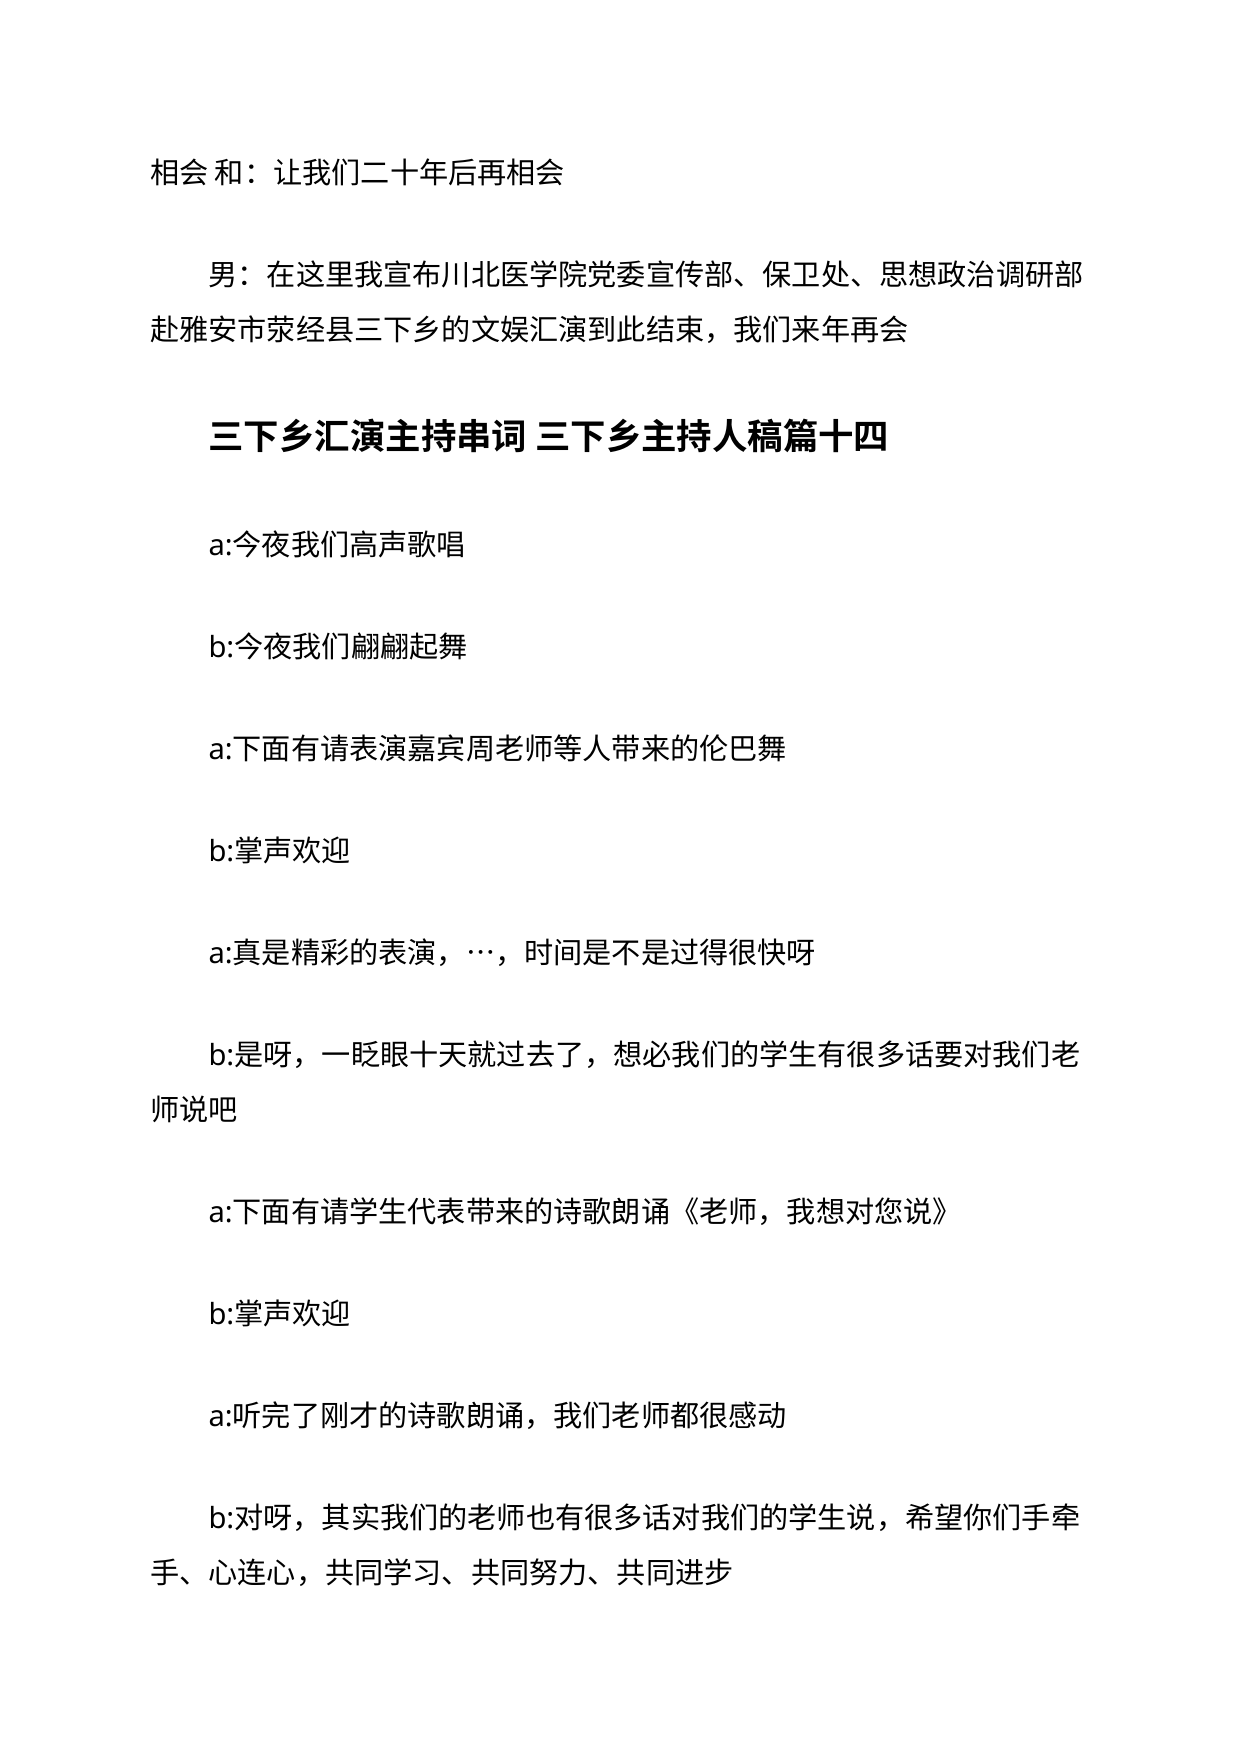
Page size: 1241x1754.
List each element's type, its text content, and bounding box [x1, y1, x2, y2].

text b:今夜我们翩翩起舞 [150, 624, 1090, 666]
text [150, 150, 1090, 192]
text b:掌声欢迎 [150, 828, 1090, 870]
text b:对呀，其实我们的老师也有很多话对我们的学生说，希望你们手牵手、心连心，共同学习、共同努力、共同进步 [150, 1494, 1090, 1592]
text 三下乡汇演主持串词 三下乡主持人稿篇十四 [150, 408, 1090, 460]
text a:听完了刚才的诗歌朗诵，我们老师都很感动 [150, 1392, 1090, 1435]
text 男：在这里我宣布川北医学院党委宣传部、保卫处、思想政治调研部赴雅安市荥经县三下乡的文娱汇演到此结束，我们来年再会 [150, 252, 1090, 349]
text b:掌声欢迎 [150, 1291, 1090, 1333]
text a:下面有请表演嘉宾周老师等人带来的伦巴舞 [150, 726, 1090, 768]
text a:真是精彩的表演，…，时间是不是过得很快呀 [150, 930, 1090, 972]
text b:是呀，一眨眼十天就过去了，想必我们的学生有很多话要对我们老师说吧 [150, 1032, 1090, 1129]
text a:今夜我们高声歌唱 [150, 522, 1090, 564]
text a:下面有请学生代表带来的诗歌朗诵《老师，我想对您说》 [150, 1188, 1090, 1231]
